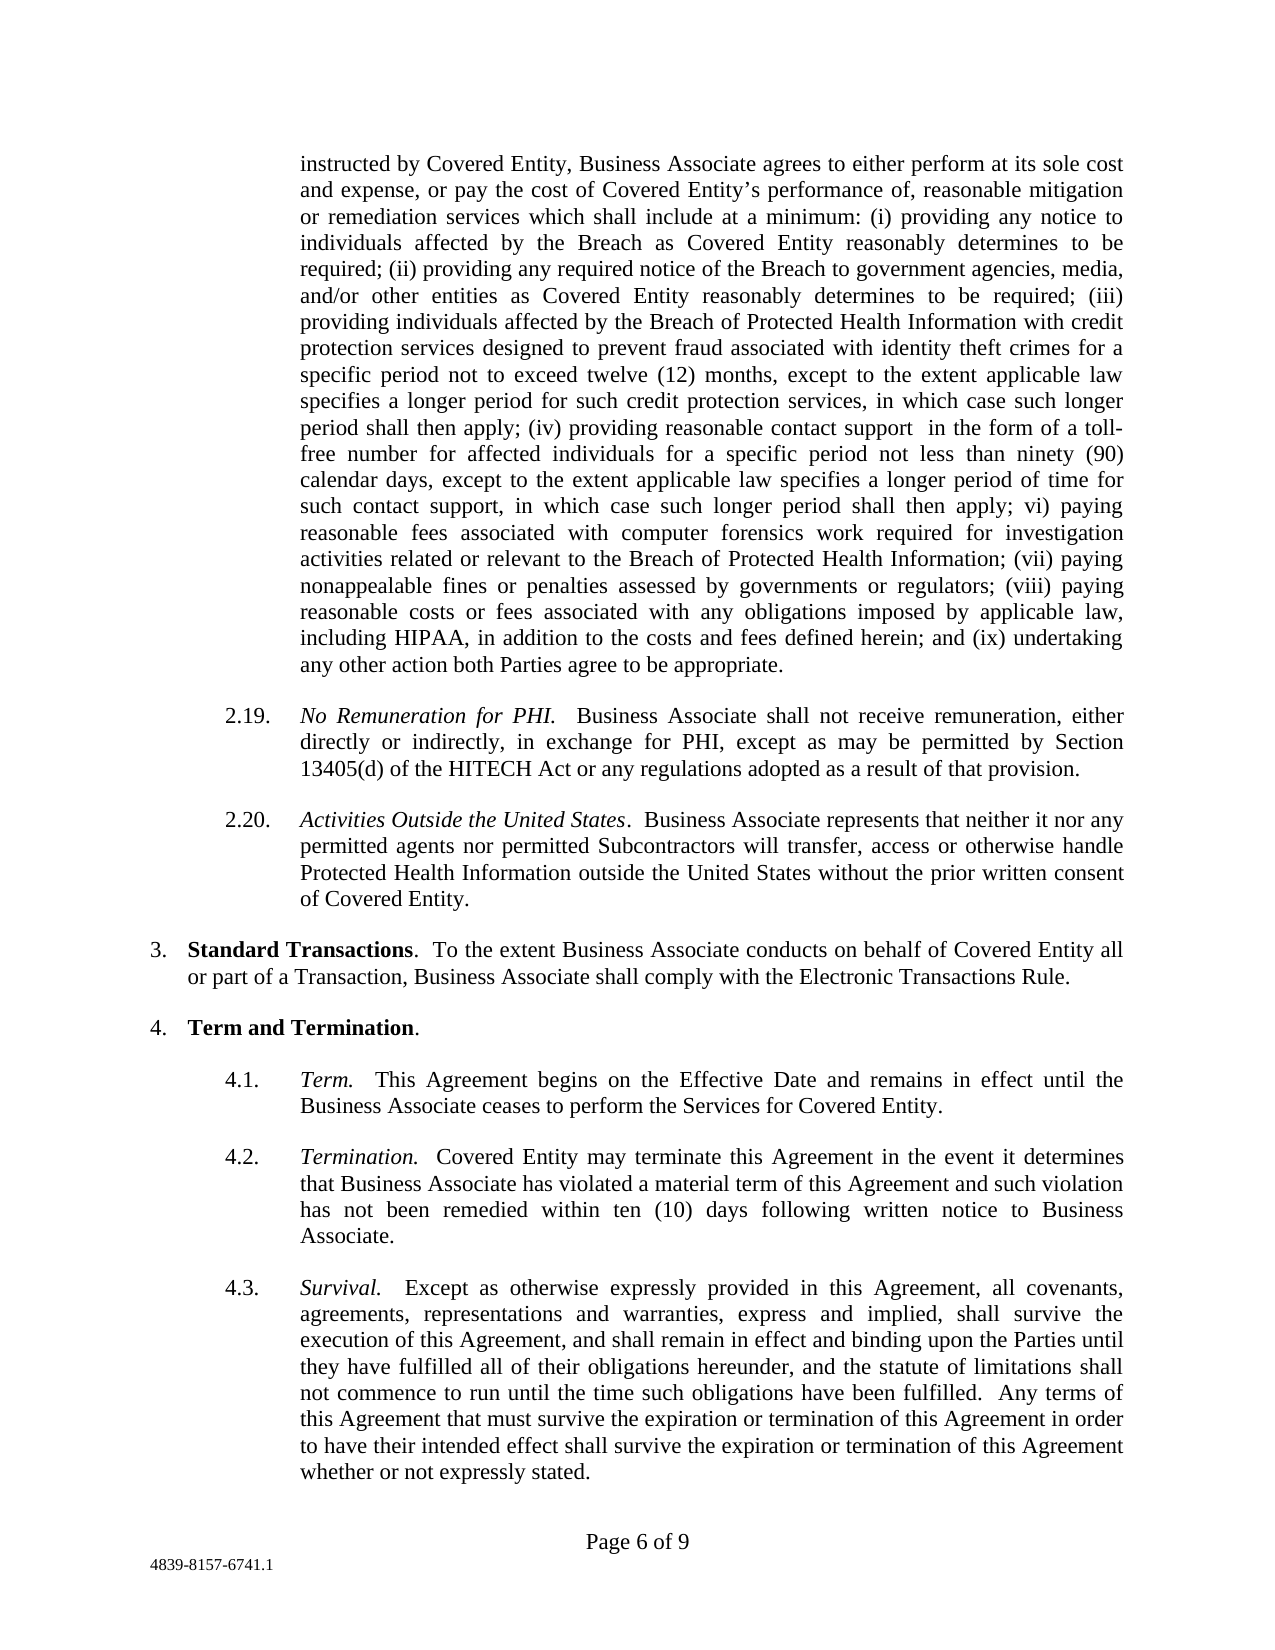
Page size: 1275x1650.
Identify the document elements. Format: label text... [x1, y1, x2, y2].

list Term. This Agreement begins on the Effective Date and remains in effect until the Business Associate ceases to perform the Services for Covered Entity. [225, 1066, 1125, 1118]
list Activities Outside the United States. Business Associate represents that neither it nor any permitted agents nor permitted Subcontractors will transfer, access or otherwise handle Protected Health Information outside the United States without the prior written consent of Covered Entity. [225, 806, 1125, 912]
list Survival. Except as otherwise expressly provided in this Agreement, all covenants, agreements, representations and warranties, express and implied, shall survive the execution of this Agreement, and shall remain in effect and binding upon the Parties until they have fulfilled all of their obligations hereunder, and the statute of limitations shall not commence to run until the time such obligations have been fulfilled. Any terms of this Agreement that must survive the expiration or termination of this Agreement in order to have their intended effect shall survive the expiration or termination of this Agreement whether or not expressly stated. [225, 1274, 1125, 1484]
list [225, 150, 1125, 677]
list Standard Transactions. To the extent Business Associate conducts on behalf of Covered Entity all or part of a Transaction, Business Associate shall comply with the Electronic Transactions Rule. [150, 937, 1125, 989]
list Termination. Covered Entity may terminate this Agreement in the event it determines that Business Associate has violated a material term of this Agreement and such violation has not been remedied within ten (10) days following written notice to Business Associate. [225, 1143, 1125, 1249]
list No Remuneration for PHI. Business Associate shall not receive remuneration, either directly or indirectly, in exchange for PHI, except as may be permitted by Section 13405(d) of the HITECH Act or any regulations adopted as a result of that provision. [225, 702, 1125, 781]
list Term and Termination. [150, 1014, 1125, 1041]
